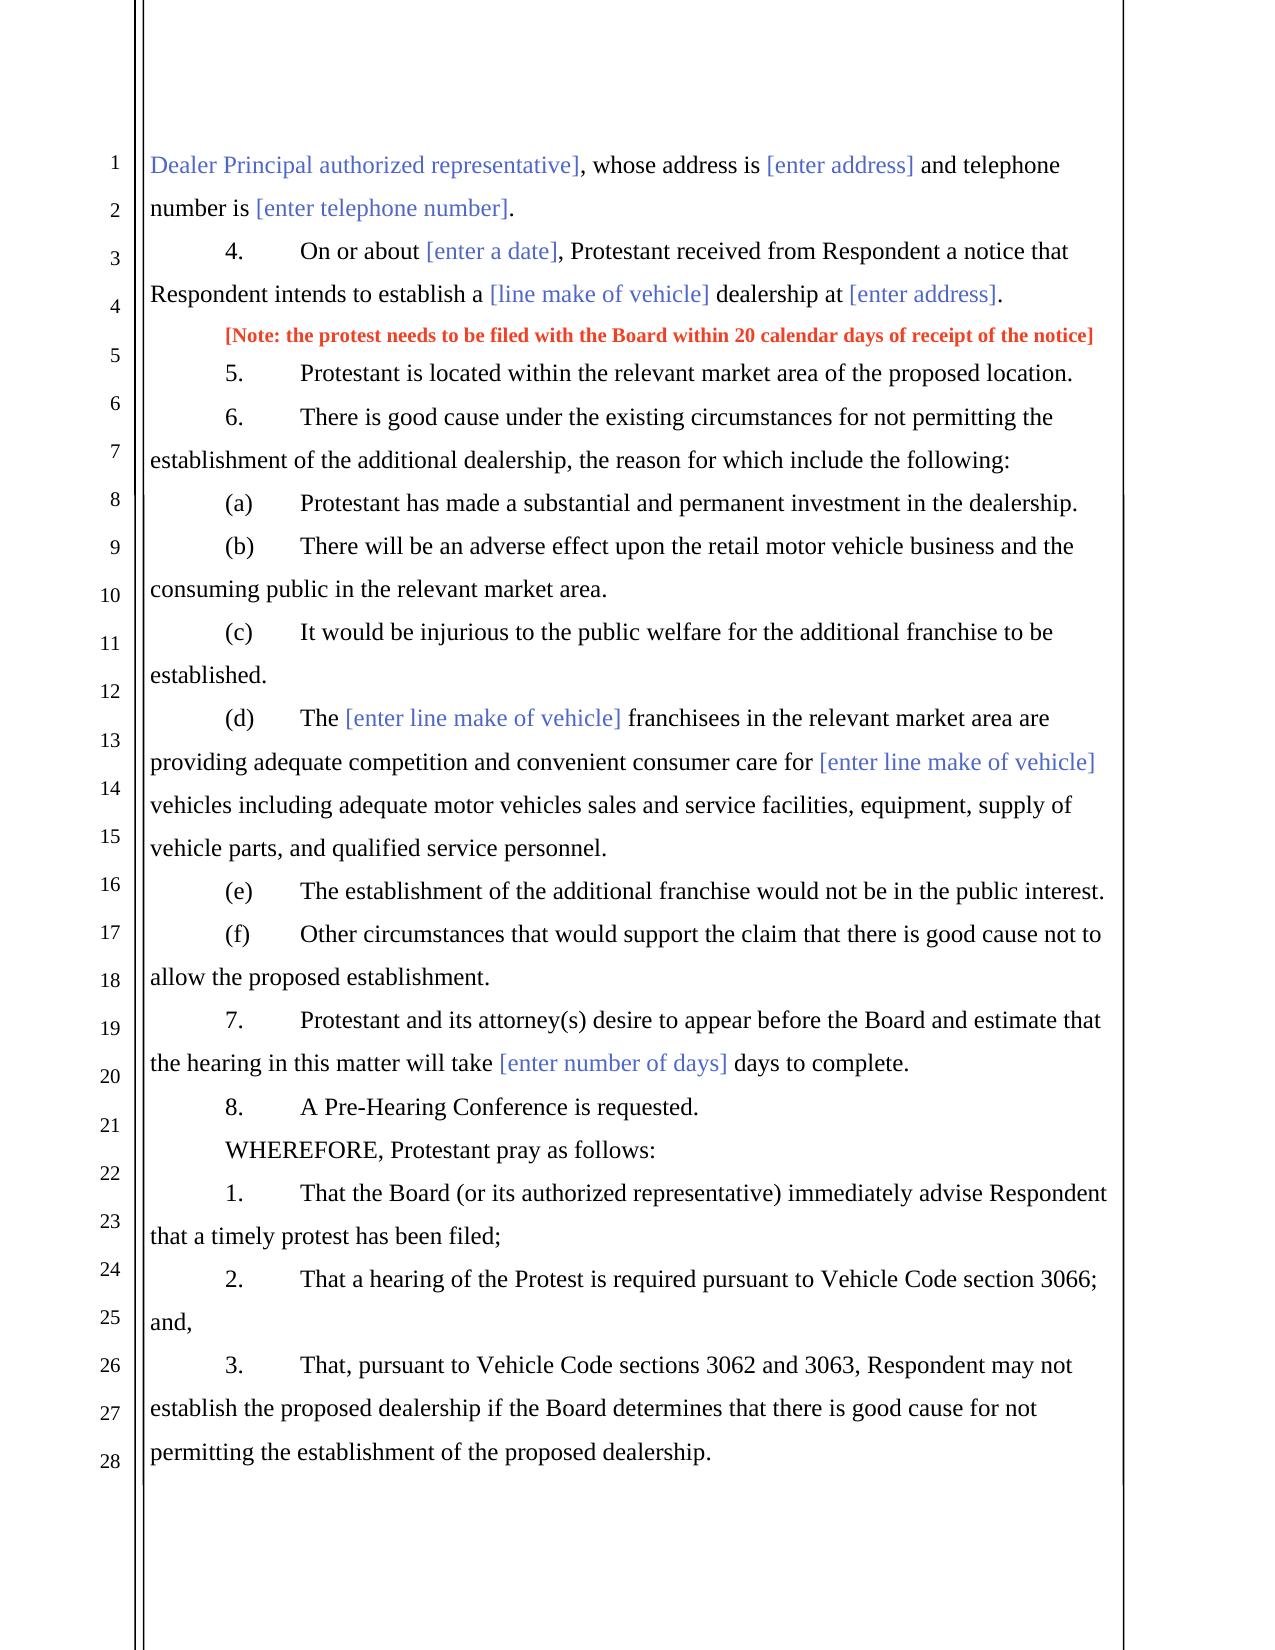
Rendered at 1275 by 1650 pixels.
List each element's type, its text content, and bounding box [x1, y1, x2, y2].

text 2. That a hearing of the Protest is required pursuant to Vehicle Code section 3066; and, [150, 1264, 1125, 1336]
text 7. Protestant and its attorney(s) desire to appear before the Board and estimate that the hearing in this matter will take [enter number of days] days to complete. [150, 1005, 1125, 1077]
text 3. That, pursuant to Vehicle Code sections 3062 and 3063, Respondent may not establish the proposed dealership if the Board determines that there is good cause for not permitting the establishment of the proposed dealership. [150, 1350, 1125, 1465]
text (a) Protestant has made a substantial and permanent investment in the dealership. [150, 488, 1125, 517]
text 5. Protestant is located within the relevant market area of the proposed location. [150, 358, 1125, 387]
text 6. There is good cause under the existing circumstances for not permitting the establishment of the additional dealership, the reason for which include the following: [150, 402, 1125, 473]
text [150, 150, 1125, 222]
text [Note: the protest needs to be filed with the Board within 20 calendar days of receipt of the notice] [150, 322, 1125, 347]
text (c) It would be injurious to the public welfare for the additional franchise to be established. [150, 617, 1125, 689]
text WHEREFORE, Protestant pray as follows: [150, 1135, 1125, 1163]
text 8. A Pre-Hearing Conference is requested. [150, 1092, 1125, 1120]
text (d) The [enter line make of vehicle] franchisees in the relevant market area are providing adequate competition and convenient consumer care for [enter line make of vehicle] vehicles including adequate motor vehicles sales and service facilities, equipment, supply of vehicle parts, and qualified service personnel. [150, 703, 1125, 862]
text (e) The establishment of the additional franchise would not be in the public interest. [150, 876, 1125, 905]
text (f) Other circumstances that would support the claim that there is good cause not to allow the proposed establishment. [150, 919, 1125, 991]
text (b) There will be an adverse effect upon the retail motor vehicle business and the consuming public in the relevant market area. [150, 531, 1125, 603]
text 4. On or about [enter a date], Protestant received from Respondent a notice that Respondent intends to establish a [line make of vehicle] dealership at [enter address]. [150, 236, 1125, 308]
text 1. That the Board (or its authorized representative) immediately advise Respondent that a timely protest has been filed; [150, 1178, 1125, 1250]
